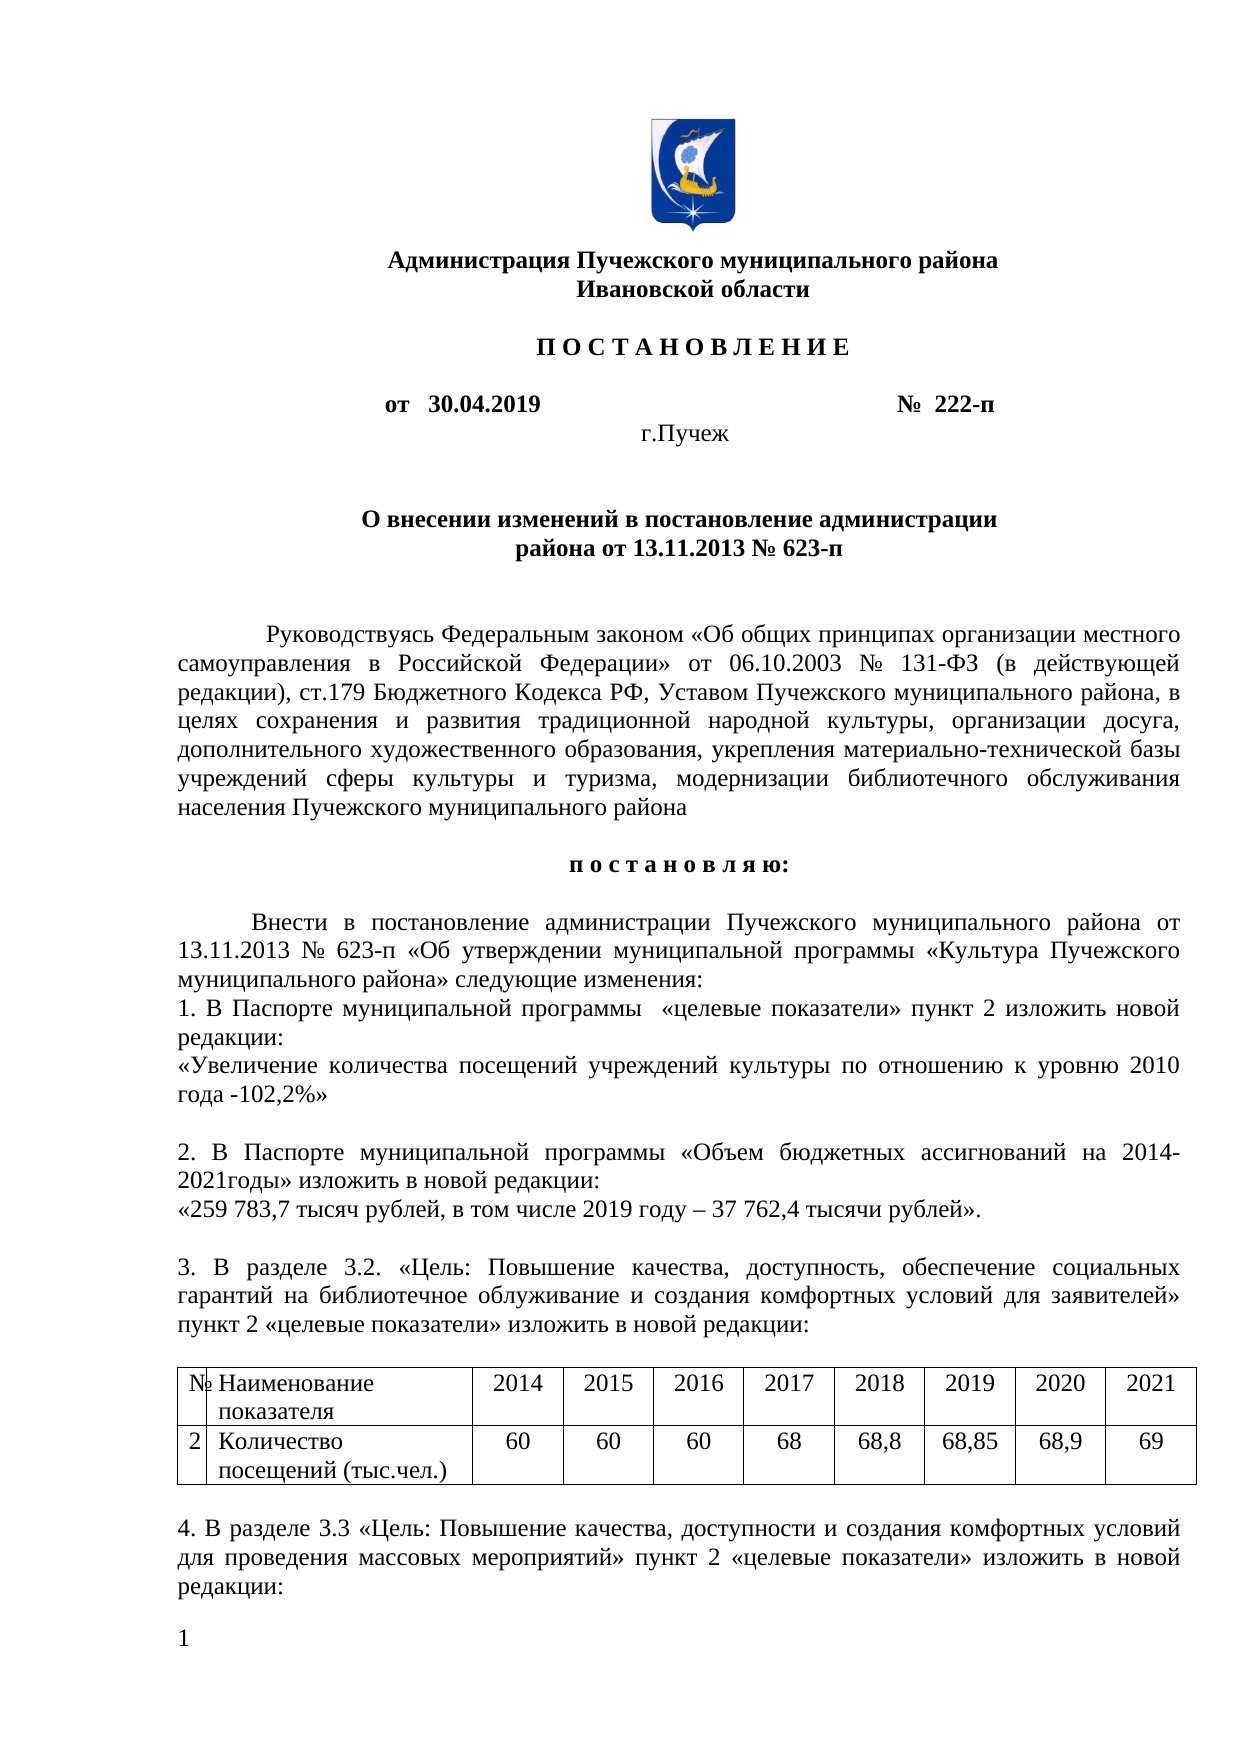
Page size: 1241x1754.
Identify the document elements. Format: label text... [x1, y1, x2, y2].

table_header Наименование показателя [207, 1368, 472, 1425]
table_cell 68,8 [835, 1426, 924, 1484]
text 1. В Паспорте муниципальной программы «целевые показатели» пункт 2 изложить новой редакции: [177, 993, 1181, 1050]
table_cell от 30.04.2019 № 222-п [177, 389, 1208, 418]
text 2. В Паспорте муниципальной программы «Объем бюджетных ассигнований на 2014-2021годы» изложить в новой редакции: [177, 1137, 1181, 1194]
text «Увеличение количества посещений учреждений культуры по отношению к уровню 2010 года -102,2%» [177, 1050, 1181, 1108]
text Руководствуясь Федеральным законом «Об общих принципах организации местного самоуправления в Российской Федерации» от 06.10.2003 № 131-ФЗ (в действующей редакции), ст.179 Бюджетного Кодекса РФ, Уставом Пучежского муниципального района, в целях сохранения и развития традиционной народной культуры, организации досуга, дополнительного художественного образования, укрепления материально-технической базы учреждений сферы культуры и туризма, модернизации библиотечного обслуживания населения Пучежского муниципального района [177, 619, 1181, 820]
table_cell 68,85 [925, 1426, 1015, 1484]
text района от 13.11.2013 № 623-п [177, 533, 1181, 562]
table_cell 60 [473, 1426, 563, 1484]
table_cell 68 [744, 1426, 834, 1484]
text Внести в постановление администрации Пучежского муниципального района от 13.11.2013 № 623-п «Об утверждении муниципальной программы «Культура Пучежского муниципального района» следующие изменения: [177, 907, 1181, 993]
table_cell 2 [178, 1426, 206, 1484]
table_header № [178, 1368, 206, 1425]
table_header 2017 [744, 1368, 834, 1425]
table_cell 69 [1106, 1426, 1196, 1484]
table_header 2021 [1106, 1368, 1196, 1425]
table_header [177, 118, 1208, 245]
table_header 2018 [835, 1368, 924, 1425]
text «259 783,7 тысяч рублей, в том числе 2019 году – 37 762,4 тысячи рублей». [177, 1194, 1181, 1223]
table_cell г.Пучеж [177, 418, 1208, 447]
table_cell Администрация Пучежского муниципального района Ивановской области П О С Т А Н О В Л Е Н И Е [177, 245, 1208, 389]
table_cell 60 [564, 1426, 653, 1484]
picture [650, 118, 736, 232]
text 4. В разделе 3.3 «Цель: Повышение качества, доступности и создания комфортных условий для проведения массовых мероприятий» пункт 2 «целевые показатели» изложить в новой редакции: [177, 1513, 1181, 1600]
table_cell 68,9 [1016, 1426, 1105, 1484]
table_header 2019 [925, 1368, 1015, 1425]
table_header 2014 [473, 1368, 563, 1425]
table_header 2016 [654, 1368, 743, 1425]
table_cell Количество посещений (тыс.чел.) [207, 1426, 472, 1484]
table_cell 60 [654, 1426, 743, 1484]
text 3. В разделе 3.2. «Цель: Повышение качества, доступность, обеспечение социальных гарантий на библиотечное облуживание и создания комфортных условий для заявителей» пункт 2 «целевые показатели» изложить в новой редакции: [177, 1252, 1181, 1338]
text О внесении изменений в постановление администрации [177, 504, 1181, 533]
table_header 2020 [1016, 1368, 1105, 1425]
table_header 2015 [564, 1368, 653, 1425]
text п о с т а н о в л я ю: [177, 849, 1181, 878]
